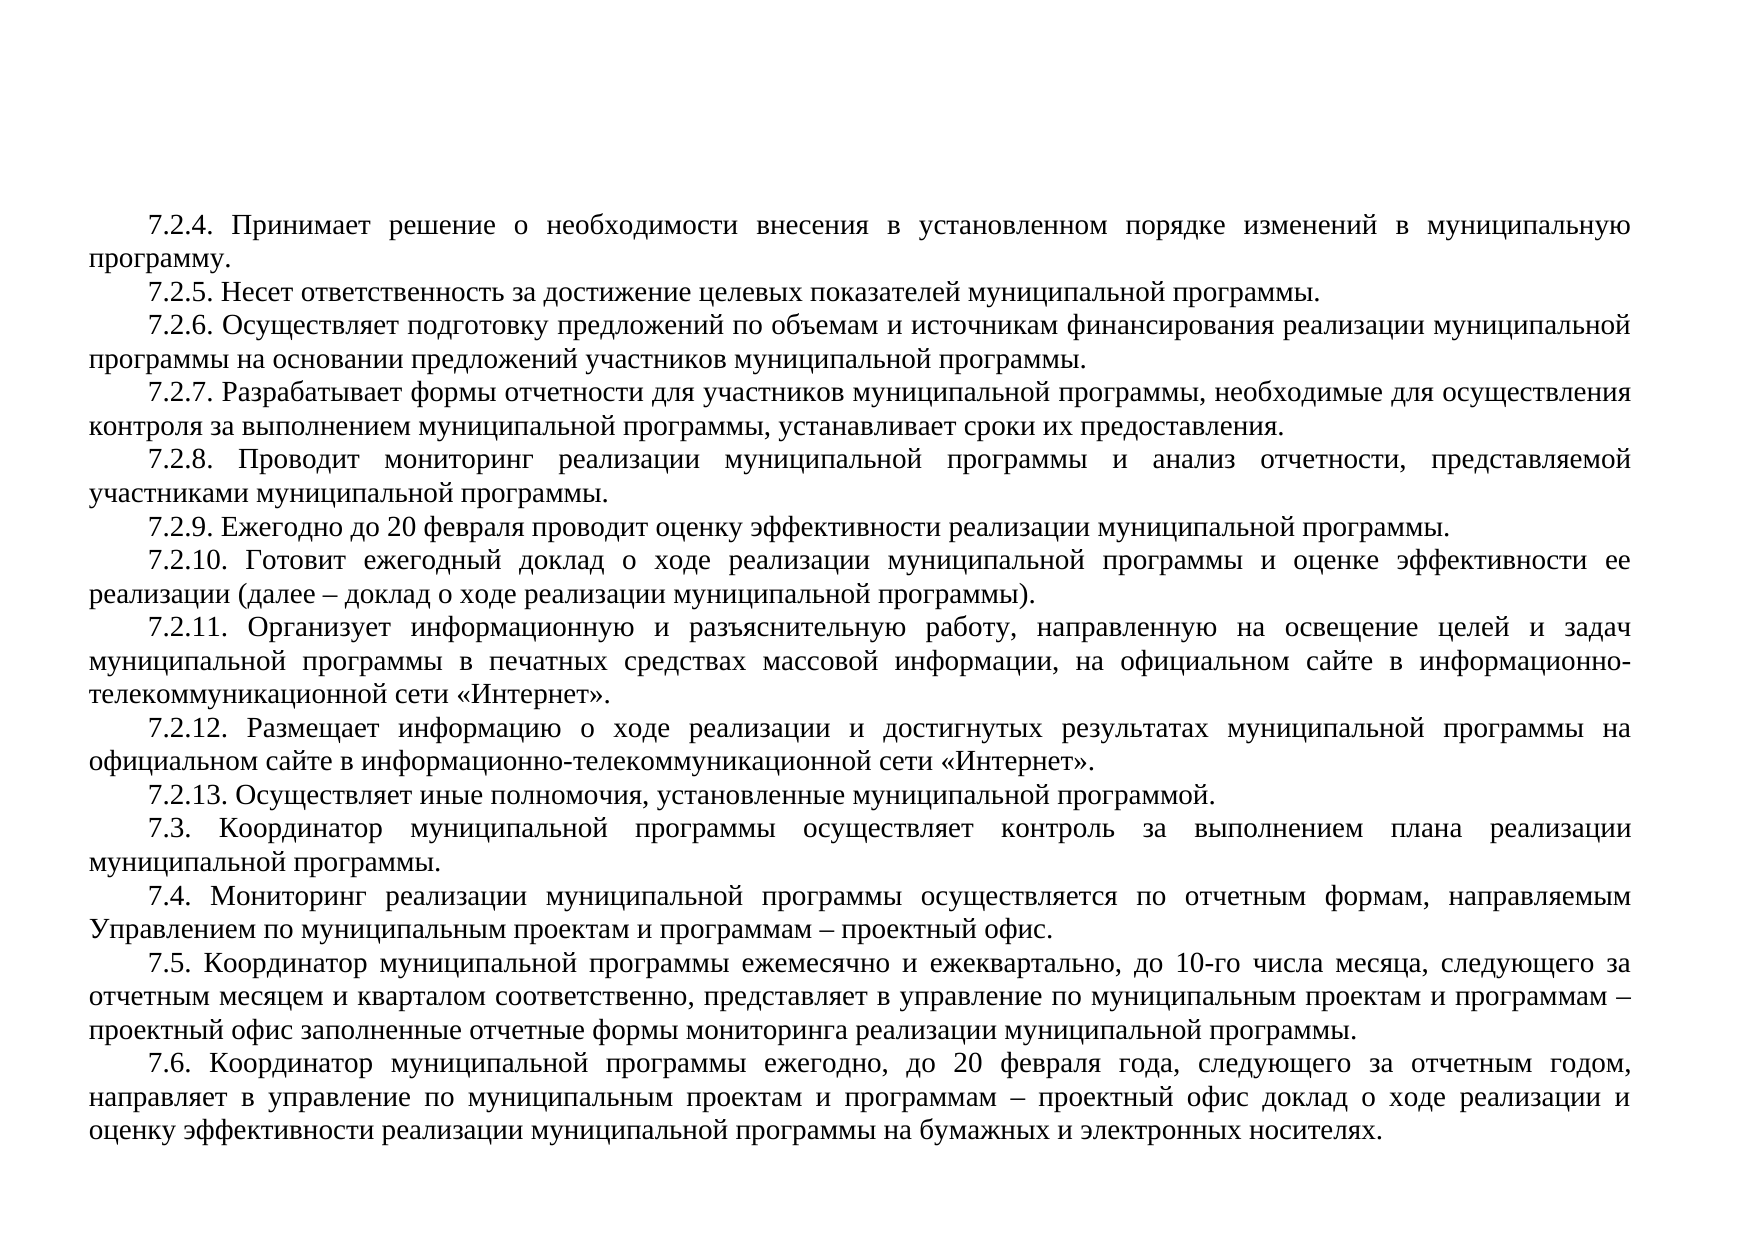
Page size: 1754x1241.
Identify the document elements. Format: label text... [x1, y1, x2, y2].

text 7.5. Координатор муниципальной программы ежемесячно и ежеквартально, до 10-го числа месяца, следующего за отчетным месяцем и кварталом соответственно, представляет в управление по муниципальным проектам и программам – проектный офис заполненные отчетные формы мониторинга реализации муниципальной программы. [88, 945, 1633, 1045]
text 7.2.5. Несет ответственность за достижение целевых показателей муниципальной программы. [88, 274, 1633, 307]
text 7.2.6. Осуществляет подготовку предложений по объемам и источникам финансирования реализации муниципальной программы на основании предложений участников муниципальной программы. [88, 307, 1633, 374]
text 7.2.10. Готовит ежегодный доклад о ходе реализации муниципальной программы и оценке эффективности ее реализации (далее – доклад о ходе реализации муниципальной программы). [88, 542, 1633, 609]
text 7.2.12. Размещает информацию о ходе реализации и достигнутых результатах муниципальной программы на официальном сайте в информационно-телекоммуникационной сети «Интернет». [88, 710, 1633, 777]
text 7.2.8. Проводит мониторинг реализации муниципальной программы и анализ отчетности, представляемой участниками муниципальной программы. [88, 442, 1633, 509]
text 7.3. Координатор муниципальной программы осуществляет контроль за выполнением плана реализации муниципальной программы. [88, 811, 1633, 878]
text 7.2.11. Организует информационную и разъяснительную работу, направленную на освещение целей и задач муниципальной программы в печатных средствах массовой информации, на официальном сайте в информационно-телекоммуникационной сети «Интернет». [88, 609, 1633, 710]
text 7.2.9. Ежегодно до 20 февраля проводит оценку эффективности реализации муниципальной программы. [88, 509, 1633, 542]
text 7.2.7. Разрабатывает формы отчетности для участников муниципальной программы, необходимые для осуществления контроля за выполнением муниципальной программы, устанавливает сроки их предоставления. [88, 374, 1633, 442]
text 7.6. Координатор муниципальной программы ежегодно, до 20 февраля года, следующего за отчетным годом, направляет в управление по муниципальным проектам и программам – проектный офис доклад о ходе реализации и оценку эффективности реализации муниципальной программы на бумажных и электронных носителях. [88, 1045, 1633, 1146]
text 7.2.4. Принимает решение о необходимости внесения в установленном порядке изменений в муниципальную программу. [88, 207, 1633, 274]
text 7.4. Мониторинг реализации муниципальной программы осуществляется по отчетным формам, направляемым Управлением по муниципальным проектам и программам – проектный офис. [88, 878, 1633, 945]
text 7.2.13. Осуществляет иные полномочия, установленные муниципальной программой. [88, 777, 1633, 811]
